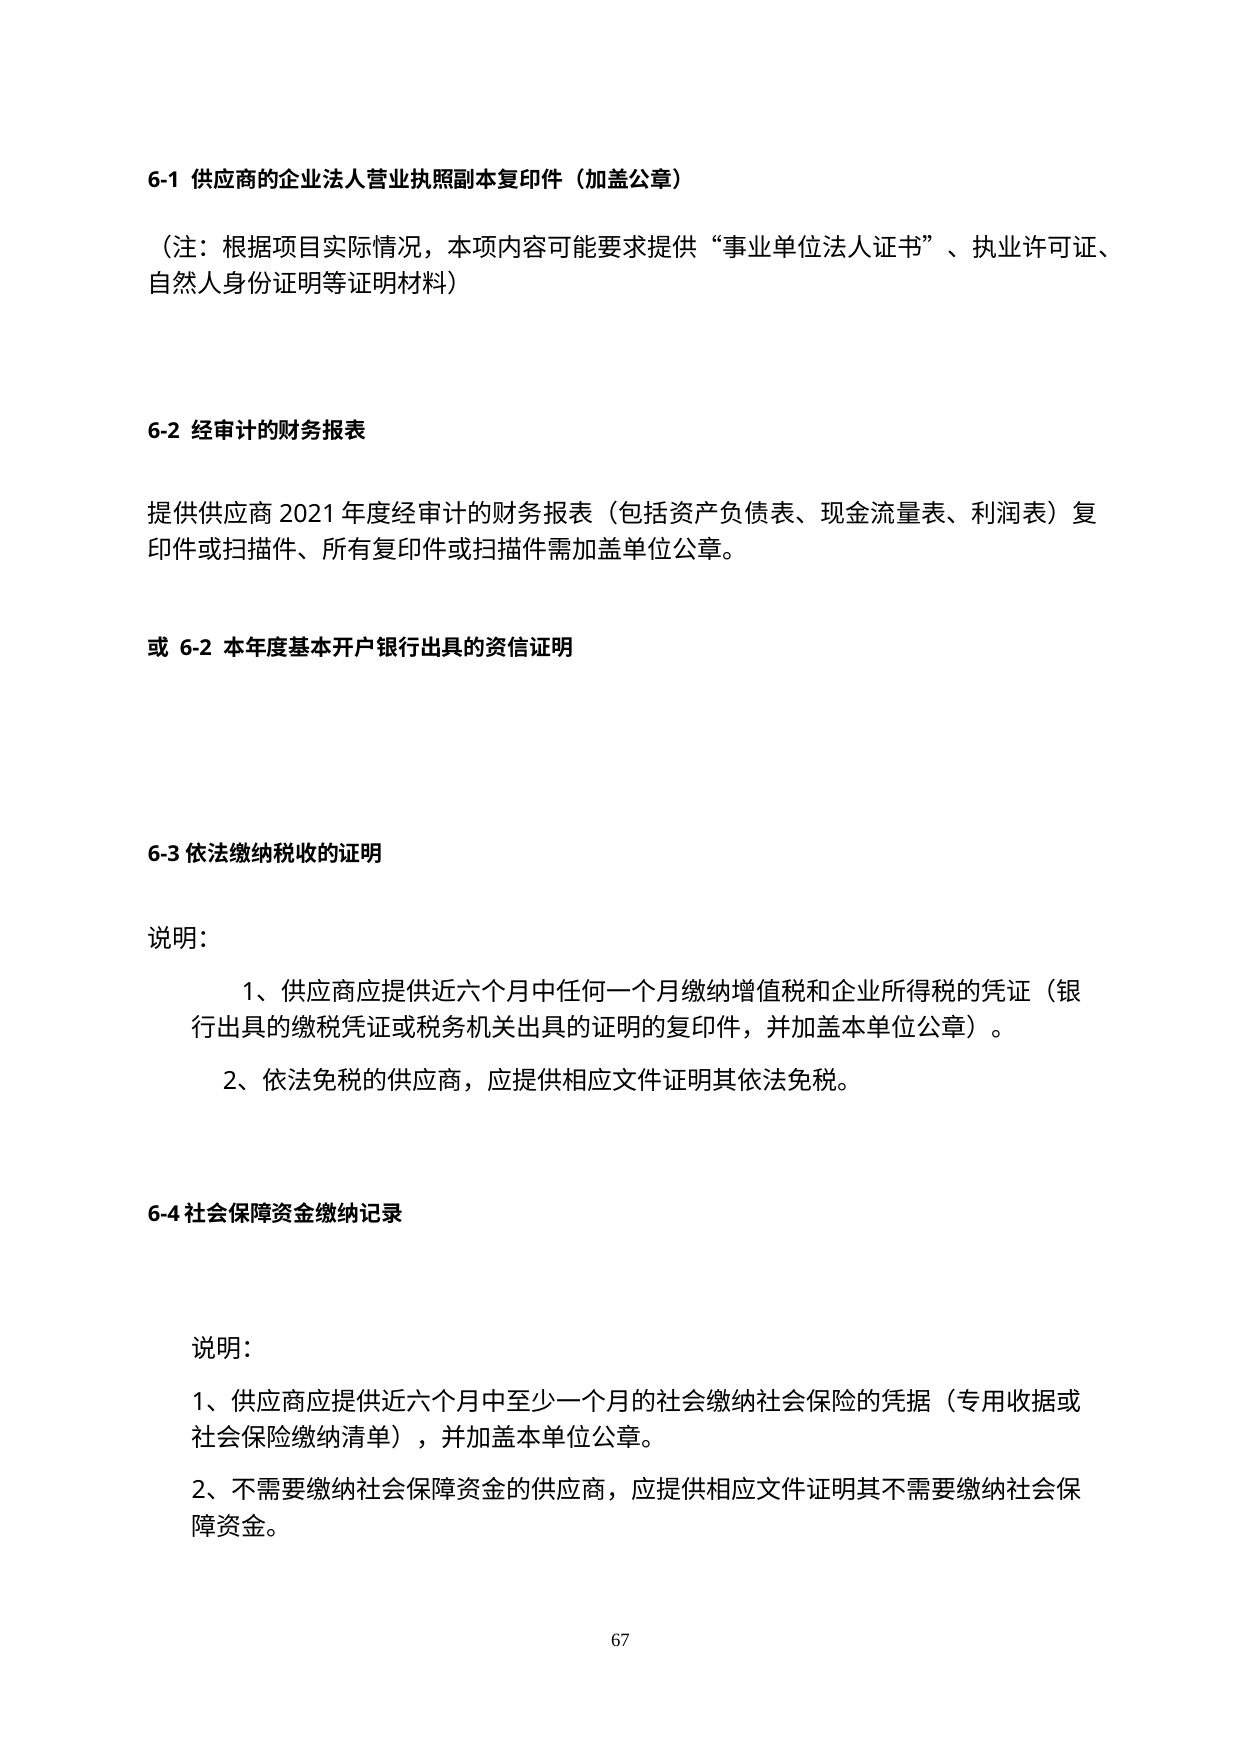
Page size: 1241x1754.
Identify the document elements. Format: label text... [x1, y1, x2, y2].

text 说明： [148, 919, 1098, 955]
text 或 6-2 本年度基本开户银行出具的资信证明 [148, 629, 1092, 662]
text 说明： [191, 1329, 1098, 1365]
text 6-4社会保障资金缴纳记录 [148, 1196, 1092, 1228]
text 6-1 供应商的企业法人营业执照副本复印件（加盖公章） [148, 162, 1092, 194]
text 提供供应商2021年度经审计的财务报表（包括资产负债表、现金流量表、利润表）复印件或扫描件、所有复印件或扫描件需加盖单位公章。 [148, 493, 1098, 566]
text 1、供应商应提供近六个月中任何一个月缴纳增值税和企业所得税的凭证（银行出具的缴税凭证或税务机关出具的证明的复印件，并加盖本单位公章）。 [191, 971, 1098, 1044]
text 6-2 经审计的财务报表 [148, 413, 1092, 446]
text 2、依法免税的供应商，应提供相应文件证明其依法免税。 [148, 1060, 1098, 1096]
list 供应商应提供近六个月中至少一个月的社会缴纳社会保险的凭据（专用收据或社会保险缴纳清单），并加盖本单位公章。 [191, 1381, 1098, 1454]
text （注：根据项目实际情况，本项内容可能要求提供“事业单位法人证书”、执业许可证、自然人身份证明等证明材料） [148, 227, 1098, 299]
text 6-3 依法缴纳税收的证明 [148, 836, 1092, 869]
list 不需要缴纳社会保障资金的供应商，应提供相应文件证明其不需要缴纳社会保障资金。 [191, 1470, 1098, 1542]
